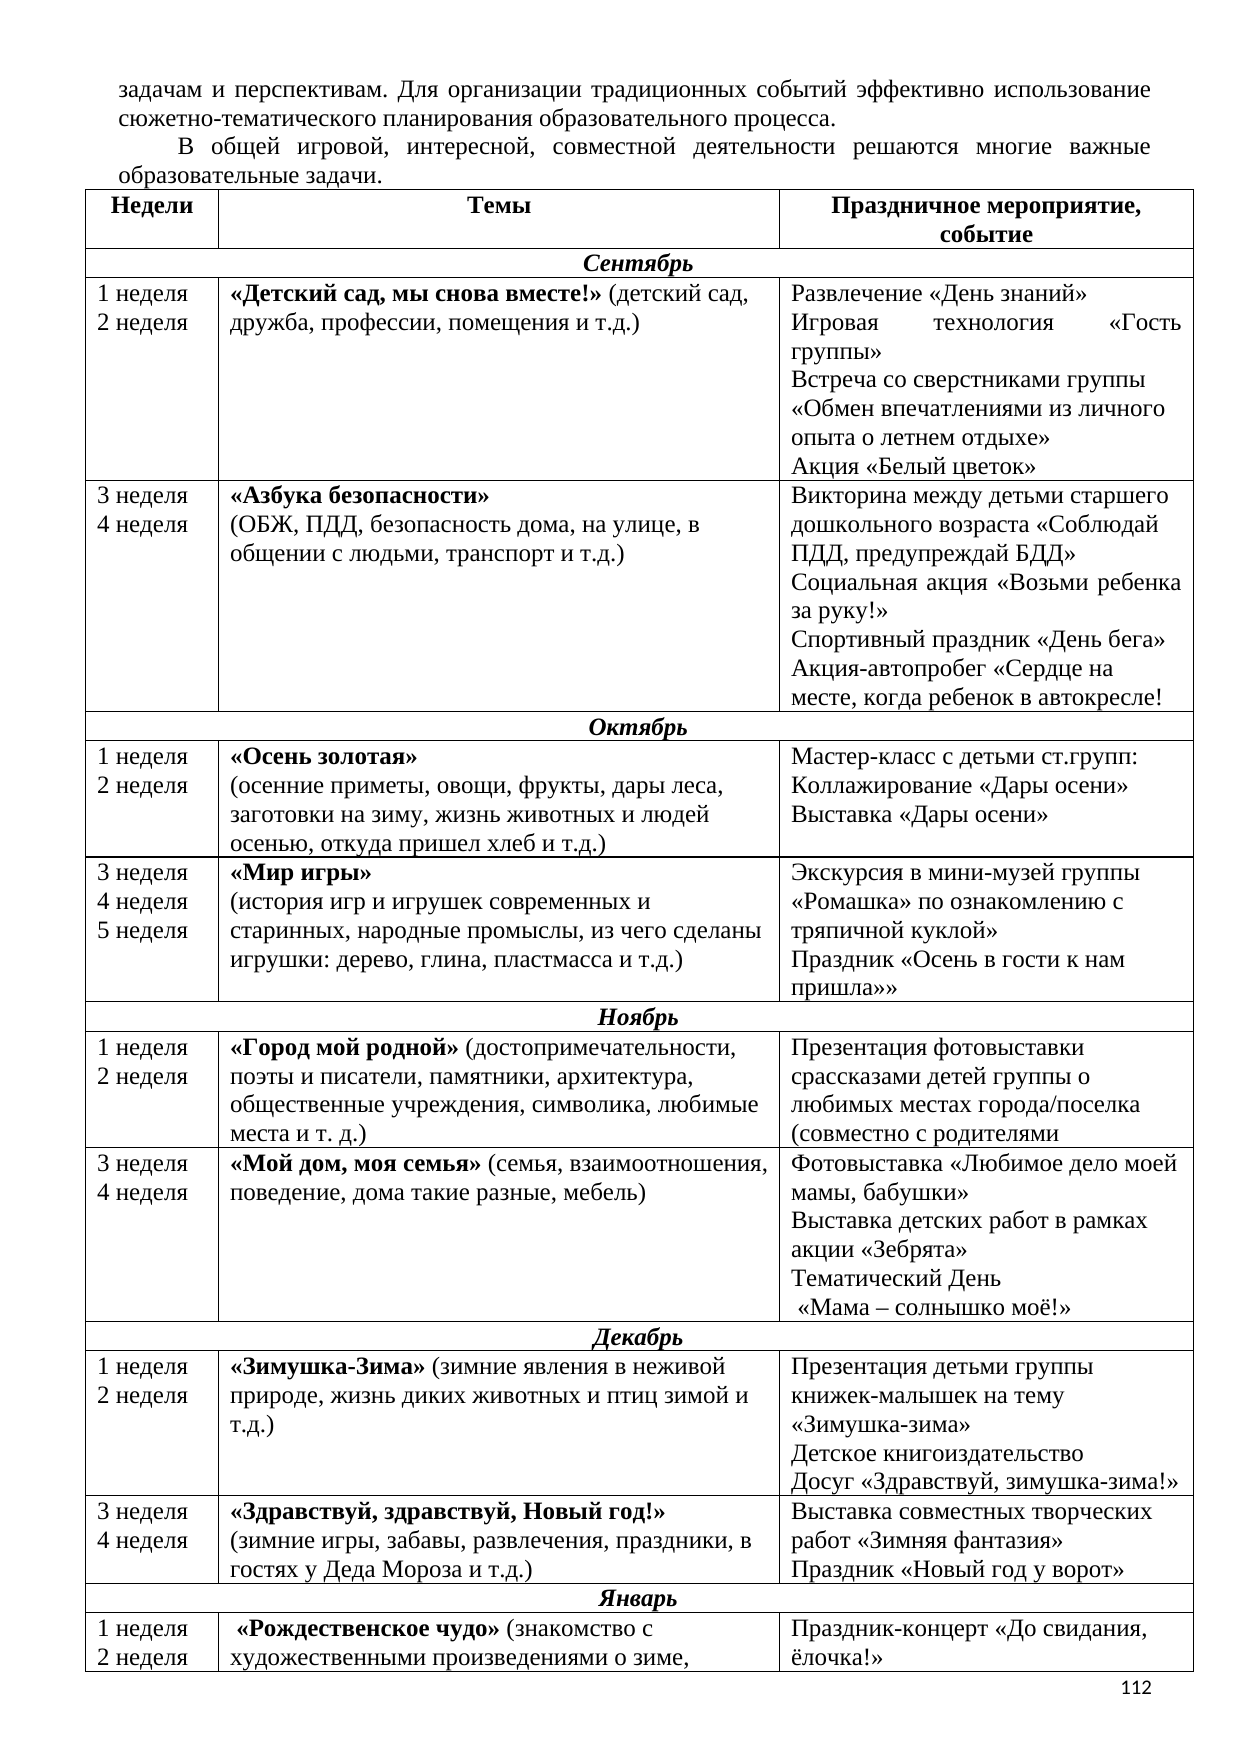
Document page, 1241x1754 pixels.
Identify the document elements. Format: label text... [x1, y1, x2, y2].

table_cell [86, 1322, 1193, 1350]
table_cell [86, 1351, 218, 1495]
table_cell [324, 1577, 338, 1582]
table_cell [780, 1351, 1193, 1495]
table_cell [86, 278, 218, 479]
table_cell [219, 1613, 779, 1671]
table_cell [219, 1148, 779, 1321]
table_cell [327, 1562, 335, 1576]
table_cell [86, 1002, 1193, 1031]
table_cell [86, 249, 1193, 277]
text В общей игровой, интересной, совместной деятельности решаются многие важные образовательные задачи. [118, 131, 1152, 189]
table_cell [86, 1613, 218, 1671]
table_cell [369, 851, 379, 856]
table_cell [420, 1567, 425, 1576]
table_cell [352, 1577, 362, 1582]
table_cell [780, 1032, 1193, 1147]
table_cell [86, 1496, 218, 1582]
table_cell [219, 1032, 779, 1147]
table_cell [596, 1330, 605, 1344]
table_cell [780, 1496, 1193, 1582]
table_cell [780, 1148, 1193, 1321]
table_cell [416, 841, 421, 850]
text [118, 74, 1152, 131]
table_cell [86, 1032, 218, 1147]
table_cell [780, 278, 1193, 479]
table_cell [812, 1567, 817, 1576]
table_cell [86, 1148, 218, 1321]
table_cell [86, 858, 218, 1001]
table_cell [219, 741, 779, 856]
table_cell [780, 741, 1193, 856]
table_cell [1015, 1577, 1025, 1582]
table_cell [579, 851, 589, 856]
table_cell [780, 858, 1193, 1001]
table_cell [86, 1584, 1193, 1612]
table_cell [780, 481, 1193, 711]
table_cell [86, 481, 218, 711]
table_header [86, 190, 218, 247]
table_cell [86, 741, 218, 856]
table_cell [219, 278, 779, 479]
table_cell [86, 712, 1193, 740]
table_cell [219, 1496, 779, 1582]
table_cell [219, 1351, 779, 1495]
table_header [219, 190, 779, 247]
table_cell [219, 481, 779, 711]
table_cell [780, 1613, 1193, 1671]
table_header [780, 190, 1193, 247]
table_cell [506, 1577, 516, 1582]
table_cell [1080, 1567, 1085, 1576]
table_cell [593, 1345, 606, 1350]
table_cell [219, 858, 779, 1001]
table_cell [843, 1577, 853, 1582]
